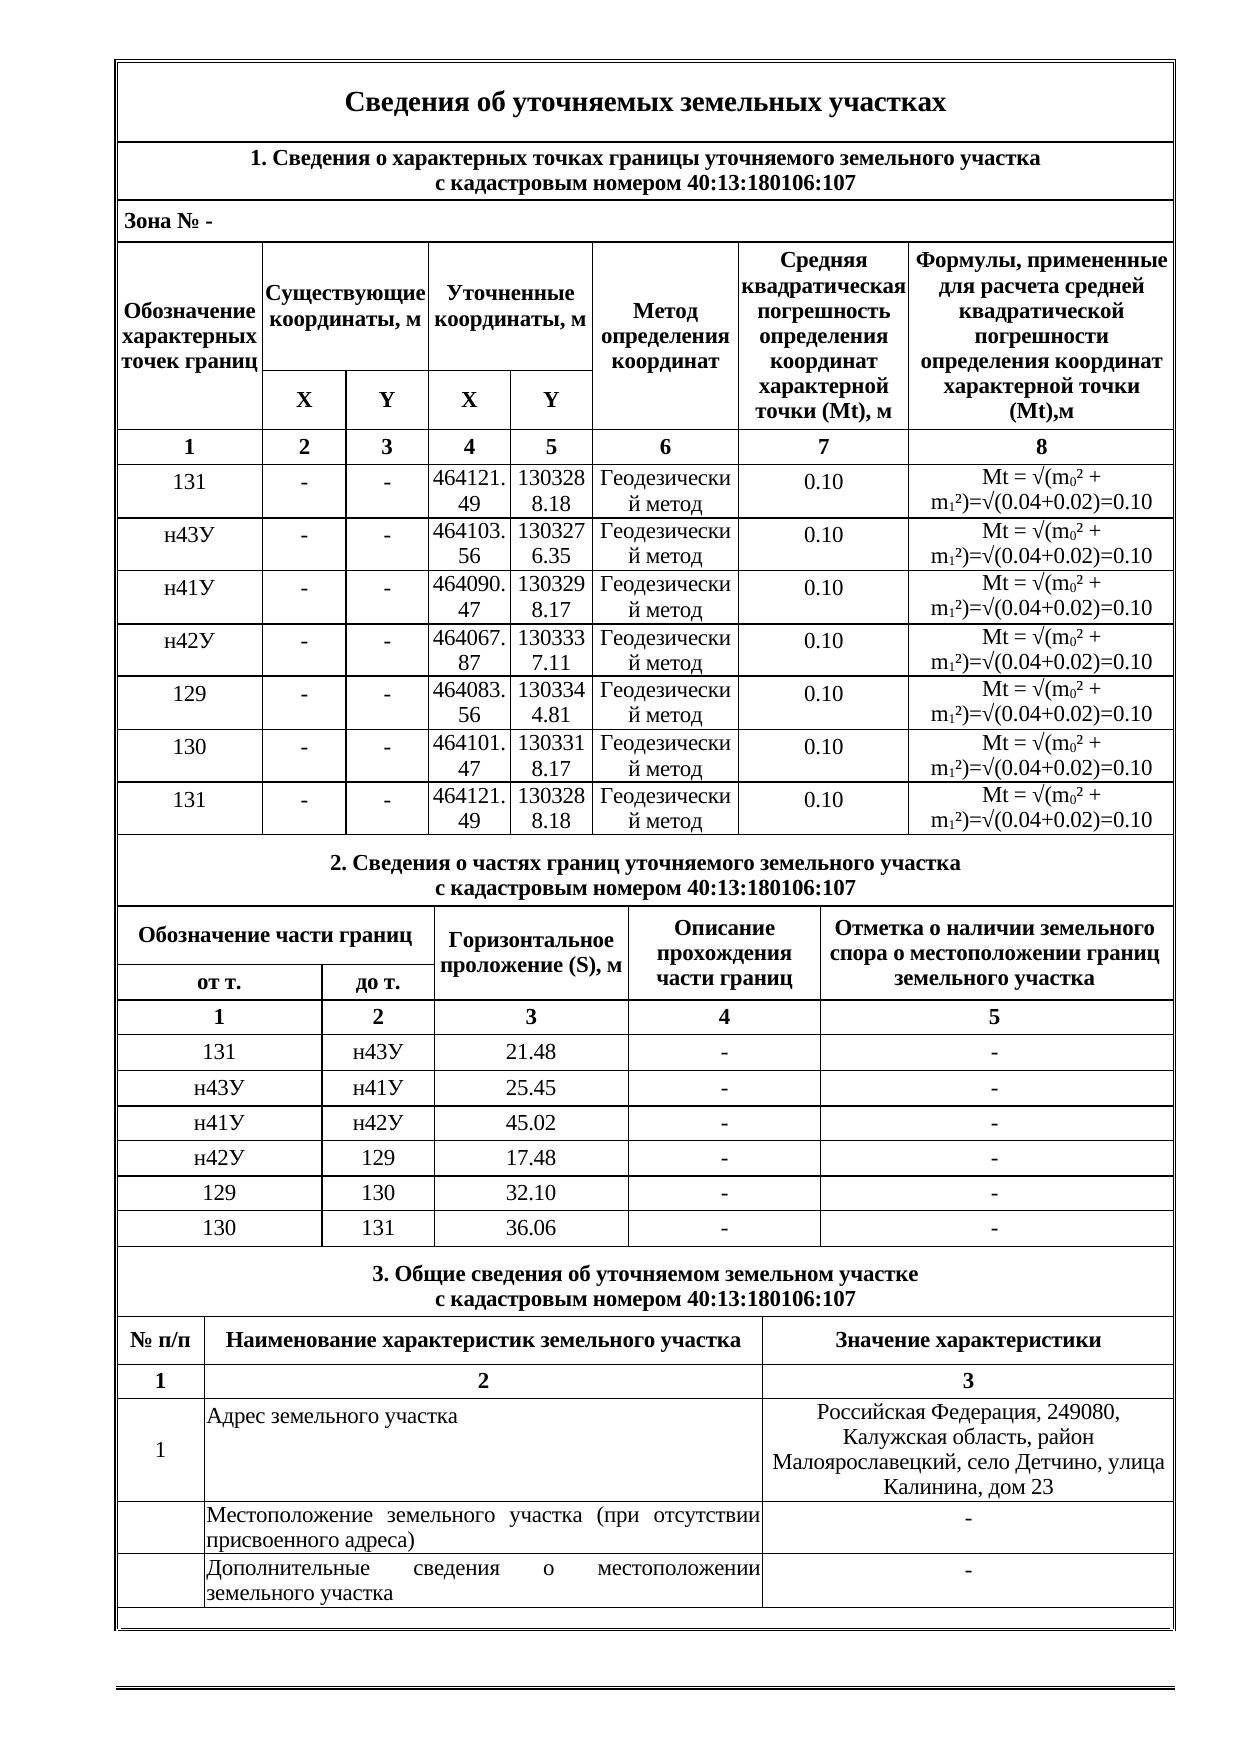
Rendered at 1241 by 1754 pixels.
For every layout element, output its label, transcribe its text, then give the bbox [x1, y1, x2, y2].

table_cell 1 [118, 1365, 204, 1398]
table_cell Зона № - [122, 201, 1173, 241]
table_cell Средняя квадратическая погрешность определения координат характерной точки (Mt), м [739, 243, 908, 429]
table_cell 1303276.35 [511, 519, 592, 569]
table_cell 130 [118, 1211, 321, 1246]
table_cell 3 [435, 1001, 628, 1034]
table_cell 129 [118, 1177, 321, 1210]
table_cell 1303344.81 [511, 677, 592, 729]
table_cell - [629, 1177, 820, 1210]
table_cell [118, 552, 262, 569]
table_cell 32.10 [435, 1177, 628, 1210]
table_cell 2 [263, 430, 345, 463]
table_cell Адрес земельного участка [205, 1399, 762, 1434]
table_cell [739, 764, 908, 781]
table_cell X [429, 371, 510, 429]
table_cell Геодезический метод [593, 783, 738, 834]
table_cell Mt = √(m0² + m1²)=√(0.04+0.02)=0.10 [909, 571, 1173, 623]
table_cell [263, 764, 345, 781]
table_cell [1169, 1211, 1173, 1246]
table_cell [1169, 1177, 1173, 1210]
table_cell - [821, 1035, 1168, 1069]
table_cell н42У [323, 1107, 434, 1139]
table_cell 1 [118, 1399, 204, 1501]
table_cell 464103.56 [429, 519, 510, 569]
table_cell 21.48 [435, 1035, 628, 1069]
table_cell Горизонтальное проложение (S), м [435, 907, 628, 999]
table_cell [118, 835, 1173, 846]
table_cell 3 [347, 430, 428, 463]
table_cell - [347, 465, 428, 499]
table_cell 130 [323, 1177, 434, 1210]
table_cell Описание прохождения части границ [629, 907, 820, 999]
table_cell - [263, 677, 345, 711]
table_cell [118, 499, 262, 517]
table_cell 464090.47 [429, 571, 510, 623]
table_cell [118, 764, 262, 781]
table_cell - [629, 1071, 820, 1105]
table_cell [739, 605, 908, 623]
table_cell [347, 764, 428, 781]
table_cell Формулы, примененные для расчета средней квадратической погрешности определения координат характерной точки (Mt),м [909, 243, 1173, 429]
table_cell Геодезический метод [593, 625, 738, 675]
table_cell - [263, 730, 345, 763]
table_cell [118, 1537, 204, 1553]
table_cell - [821, 1177, 1168, 1210]
table_cell - [347, 730, 428, 763]
table_cell - [347, 677, 428, 711]
table_cell 464121.49 [429, 783, 510, 834]
table_cell [347, 658, 428, 675]
table_cell Дополнительные сведения о местоположении земельного участка [205, 1554, 762, 1607]
table_cell [118, 711, 262, 729]
table_cell 129 [323, 1141, 434, 1175]
table_cell 131 [323, 1211, 434, 1246]
table_cell Существующие координаты, м [263, 243, 428, 369]
table_cell 464121.49 [429, 465, 510, 517]
table_cell 8 [909, 430, 1173, 463]
table_cell - [763, 1554, 1173, 1589]
table_cell н42У [118, 625, 262, 657]
table_cell - [629, 1211, 820, 1246]
table_cell Сведения об уточняемых земельных участках [118, 63, 1173, 141]
table_cell Метод определения координат [593, 243, 738, 429]
table_cell [739, 499, 908, 517]
table_cell - [821, 1107, 1168, 1139]
table_cell 131 [118, 783, 262, 817]
table_cell н43У [118, 519, 262, 552]
table_cell [263, 658, 345, 675]
table_cell - [263, 571, 345, 605]
table_cell 1 [118, 430, 262, 463]
table_cell Mt = √(m0² + m1²)=√(0.04+0.02)=0.10 [909, 465, 1173, 517]
table_cell до т. [323, 965, 434, 999]
table_cell 129 [118, 677, 262, 711]
table_cell 131 [118, 1035, 321, 1069]
table_cell Геодезический метод [593, 465, 738, 517]
table_cell - [263, 783, 345, 817]
table_cell 1303318.17 [511, 730, 592, 781]
table_cell [118, 201, 122, 241]
table_cell Mt = √(m0² + m1²)=√(0.04+0.02)=0.10 [909, 783, 1173, 834]
table_cell 4 [629, 1001, 820, 1034]
table_cell 3. Общие сведения об уточняемом земельном участке с кадастровым номером 40:13:180106:107 [118, 1258, 1173, 1316]
table_cell Mt = √(m0² + m1²)=√(0.04+0.02)=0.10 [909, 730, 1173, 781]
table_cell 2 [323, 1001, 434, 1034]
table_cell [1169, 1035, 1173, 1069]
table_cell [263, 817, 345, 834]
table_cell Наименование характеристик земельного участка [205, 1317, 762, 1363]
table_cell 1303298.17 [511, 571, 592, 623]
table_cell Уточненные координаты, м [429, 243, 592, 369]
table_cell [347, 605, 428, 623]
table_cell 0.10 [739, 465, 908, 499]
table_cell Mt = √(m0² + m1²)=√(0.04+0.02)=0.10 [909, 519, 1173, 569]
table_cell 1 [118, 1001, 321, 1034]
table_cell 0.10 [739, 571, 908, 605]
table_cell - [821, 1211, 1168, 1246]
table_cell н42У [118, 1141, 321, 1175]
table_cell 1303337.11 [511, 625, 592, 675]
table_cell 464067.87 [429, 625, 510, 675]
table_cell 131 [118, 465, 262, 499]
table_cell [118, 605, 262, 623]
table_cell 464083.56 [429, 677, 510, 729]
table_cell 17.48 [435, 1141, 628, 1175]
table_cell [263, 605, 345, 623]
table_cell [739, 711, 908, 729]
table_cell 3 [763, 1365, 1173, 1398]
table_cell - [629, 1107, 820, 1139]
table_cell [118, 1554, 204, 1589]
table_cell [739, 658, 908, 675]
table_cell 1. Сведения о характерных точках границы уточняемого земельного участка с кадастровым номером 40:13:180106:107 [118, 143, 1173, 199]
table_cell [347, 552, 428, 569]
table_cell [263, 711, 345, 729]
table_cell н43У [118, 1071, 321, 1105]
table_cell [763, 1589, 1173, 1607]
table_cell [1169, 964, 1173, 999]
table_cell н41У [323, 1071, 434, 1105]
table_cell № п/п [118, 1317, 204, 1363]
table_cell Обозначение части границ [118, 907, 434, 963]
table_cell от т. [118, 965, 321, 999]
table_cell [739, 817, 908, 834]
table_cell 36.06 [435, 1211, 628, 1246]
table_cell [347, 817, 428, 834]
table_cell [1169, 907, 1173, 963]
table_cell - [629, 1141, 820, 1175]
table_cell Геодезический метод [593, 571, 738, 623]
table_cell - [347, 625, 428, 657]
table_cell Y [511, 371, 592, 429]
table_cell [118, 1247, 1173, 1257]
table_cell 130 [118, 730, 262, 763]
table_cell 5 [511, 430, 592, 463]
table_cell 1303288.18 [511, 783, 592, 834]
table_cell - [629, 1035, 820, 1069]
table_cell 2 [205, 1365, 762, 1398]
table_cell 25.45 [435, 1071, 628, 1105]
table_cell [1169, 1141, 1173, 1175]
table_cell 0.10 [739, 730, 908, 763]
table_cell 2. Сведения о частях границ уточняемого земельного участка с кадастровым номером 40:13:180106:107 [118, 846, 1173, 905]
table_cell X [263, 371, 345, 429]
table_cell 0.10 [739, 783, 908, 817]
table_cell - [763, 1502, 1173, 1537]
table_cell Обозначение характерных точек границ [118, 243, 262, 429]
table_cell - [263, 625, 345, 657]
table_cell н43У [323, 1035, 434, 1069]
table_cell [116, 1628, 1174, 1686]
table_cell [347, 499, 428, 517]
table_cell [1169, 1071, 1173, 1105]
table_cell Mt = √(m0² + m1²)=√(0.04+0.02)=0.10 [909, 625, 1173, 675]
table_cell - [263, 465, 345, 499]
table_cell [739, 552, 908, 569]
table_cell [118, 1589, 204, 1607]
table_cell - [347, 571, 428, 605]
table_cell Геодезический метод [593, 730, 738, 781]
table_cell Геодезический метод [593, 677, 738, 729]
table_cell [263, 499, 345, 517]
table_cell [1169, 1107, 1173, 1139]
table_cell [118, 1608, 1173, 1628]
table_cell Y [347, 371, 428, 429]
table_cell Mt = √(m0² + m1²)=√(0.04+0.02)=0.10 [909, 677, 1173, 729]
table_cell [118, 658, 262, 675]
table_cell Значение характеристики [763, 1317, 1173, 1363]
table_cell 0.10 [739, 677, 908, 711]
table_cell 0.10 [739, 519, 908, 552]
table_cell [118, 1502, 204, 1537]
table_cell Отметка о наличии земельного спора о местоположении границ земельного участка [821, 907, 1168, 999]
table_cell [763, 1537, 1173, 1553]
table_cell 45.02 [435, 1107, 628, 1139]
table_cell 0.10 [739, 625, 908, 657]
table_cell 464101.47 [429, 730, 510, 781]
table_cell 1303288.18 [511, 465, 592, 517]
table_cell - [263, 519, 345, 552]
table_cell Российская Федерация, 249080, Калужская область, район Малоярославецкий, село Детчино, улица Калинина, дом 23 [763, 1399, 1173, 1501]
table_cell н41У [118, 571, 262, 605]
table_cell [205, 1434, 762, 1501]
table_cell 5 [821, 1001, 1168, 1034]
table_cell Местоположение земельного участка (при отсутствии присвоенного адреса) [205, 1502, 762, 1553]
table_cell - [821, 1071, 1168, 1105]
table_cell [263, 552, 345, 569]
table_cell - [347, 519, 428, 552]
table_cell [347, 711, 428, 729]
table_cell - [821, 1141, 1168, 1175]
table_cell [1169, 1001, 1173, 1034]
table_cell н41У [118, 1107, 321, 1139]
table_cell 4 [429, 430, 510, 463]
table_cell [118, 817, 262, 834]
table_cell 7 [739, 430, 908, 463]
table_cell 6 [593, 430, 738, 463]
table_cell Геодезический метод [593, 519, 738, 569]
table_cell - [347, 783, 428, 817]
